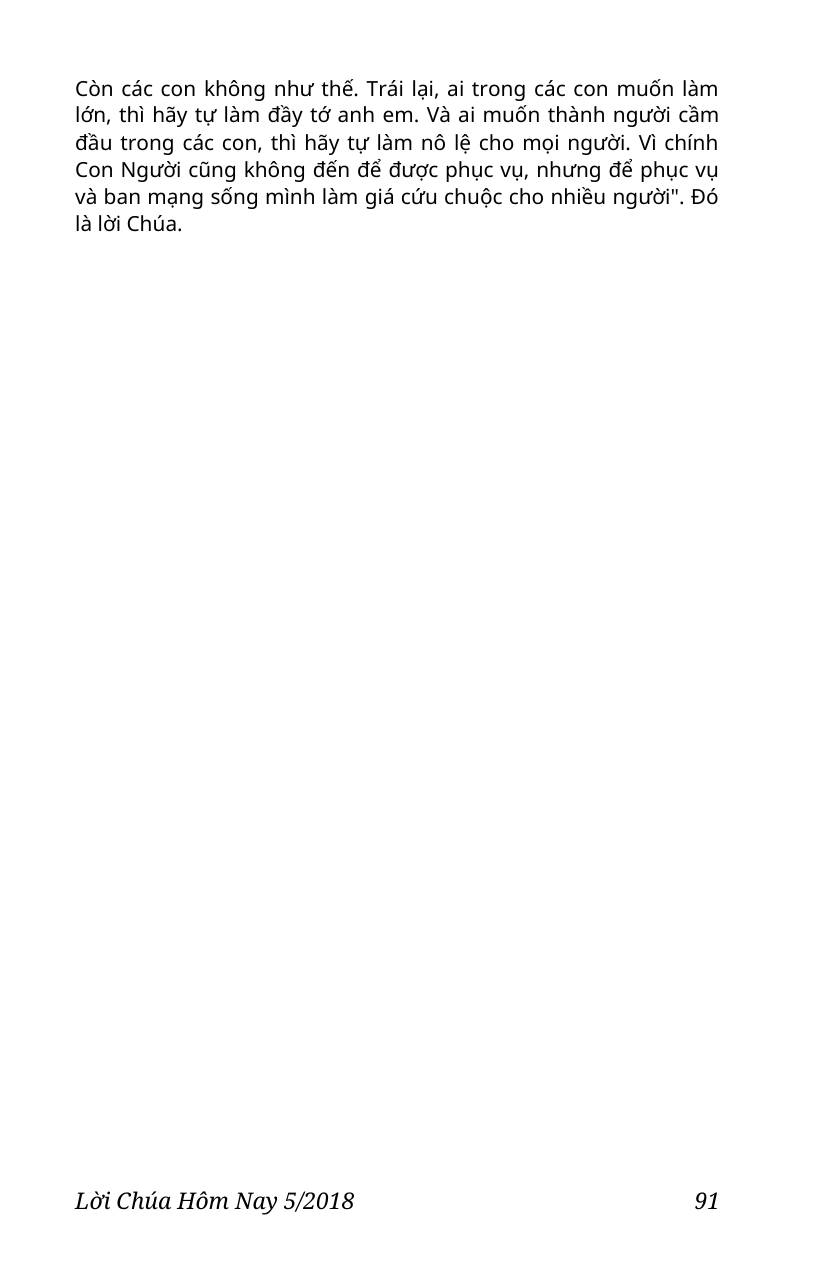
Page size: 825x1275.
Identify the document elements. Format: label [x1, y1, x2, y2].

text [75, 75, 720, 237]
